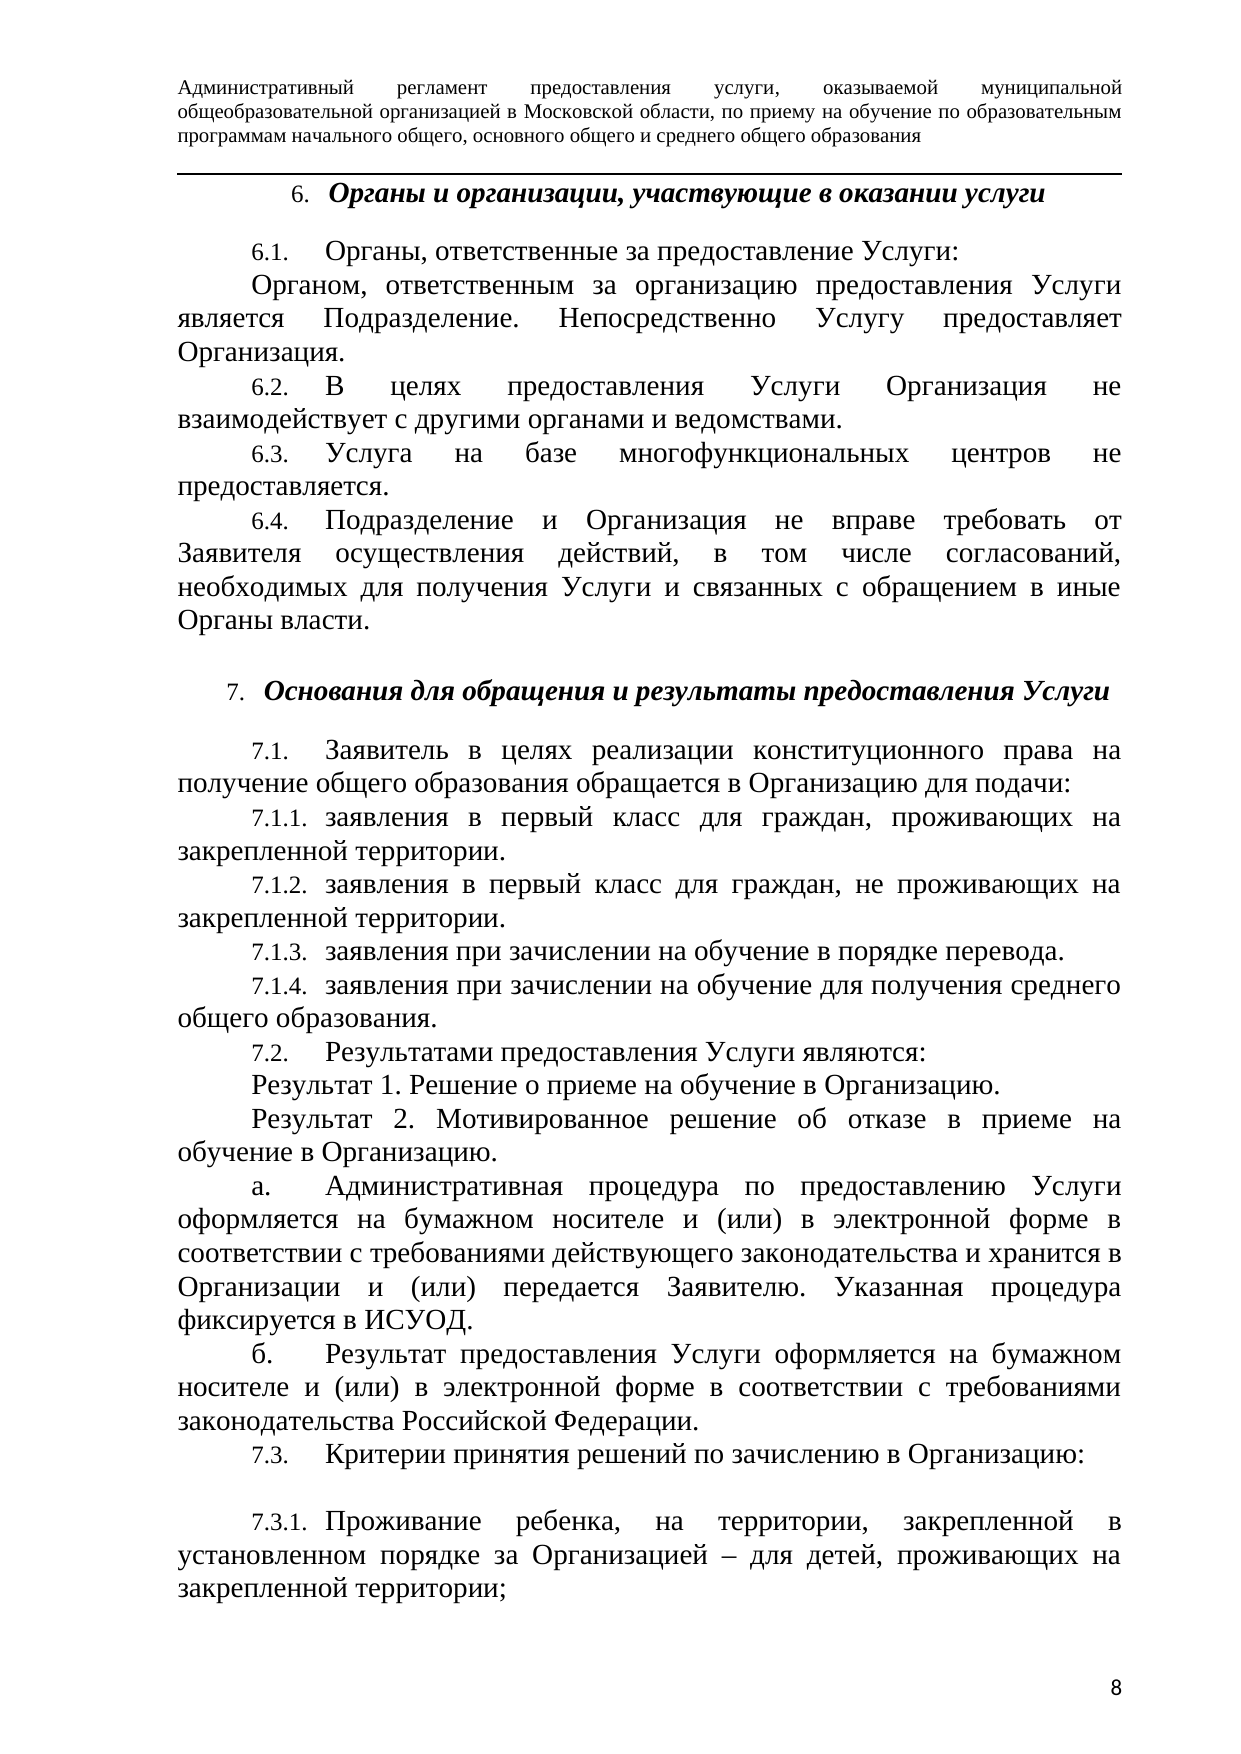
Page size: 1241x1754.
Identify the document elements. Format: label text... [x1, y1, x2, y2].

text В целях предоставления Услуги Организация не взаимодействует с другими органами и ведомствами. [177, 368, 1122, 435]
text Результат 1. Решение о приеме на обучение в Организацию. [177, 1067, 1122, 1101]
text Основания для обращения и результаты предоставления Услуги [215, 673, 1122, 707]
text заявления при зачислении на обучение для получения среднего общего образования. [177, 967, 1122, 1034]
text Заявитель в целях реализации конституционного права на получение общего образования обращается в Организацию для подачи: [177, 732, 1122, 799]
text б. Результат предоставления Услуги оформляется на бумажном носителе и (или) в электронной форме в соответствии с требованиями законодательства Российской Федерации. [177, 1336, 1122, 1436]
text Результат 2. Мотивированное решение об отказе в приеме на обучение в Организацию. [177, 1101, 1122, 1168]
text Органы и организации, участвующие в оказании услуги [215, 175, 1122, 208]
list Административная процедура по предоставлению Услуги оформляется на бумажном носителе и (или) в электронной форме в соответствии с требованиями действующего законодательства и хранится в Организации и (или) передается Заявителю. Указанная процедура фиксируется в ИСУОД. [177, 1168, 1122, 1336]
text заявления при зачислении на обучение в порядке перевода. [177, 933, 1122, 967]
text заявления в первый класс для граждан, не проживающих на закрепленной территории. [177, 866, 1122, 933]
text Органы, ответственные за предоставление Услуги: [177, 233, 1122, 267]
text заявления в первый класс для граждан, проживающих на закрепленной территории. [177, 799, 1122, 866]
text Критерии принятия решений по зачислению в Организацию: [177, 1436, 1122, 1470]
text Подразделение и Организация не вправе требовать от Заявителя осуществления действий, в том числе согласований, необходимых для получения Услуги и связанных с обращением в иные Органы власти. [177, 502, 1122, 636]
text Органом, ответственным за организацию предоставления Услуги является Подразделение. Непосредственно Услугу предоставляет Организация. [177, 267, 1122, 368]
text Проживание ребенка, на территории, закрепленной в установленном порядке за Организацией – для детей, проживающих на закрепленной территории; [177, 1503, 1122, 1604]
text Результатами предоставления Услуги являются: [177, 1034, 1122, 1067]
text Услуга на базе многофункциональных центров не предоставляется. [177, 435, 1122, 502]
